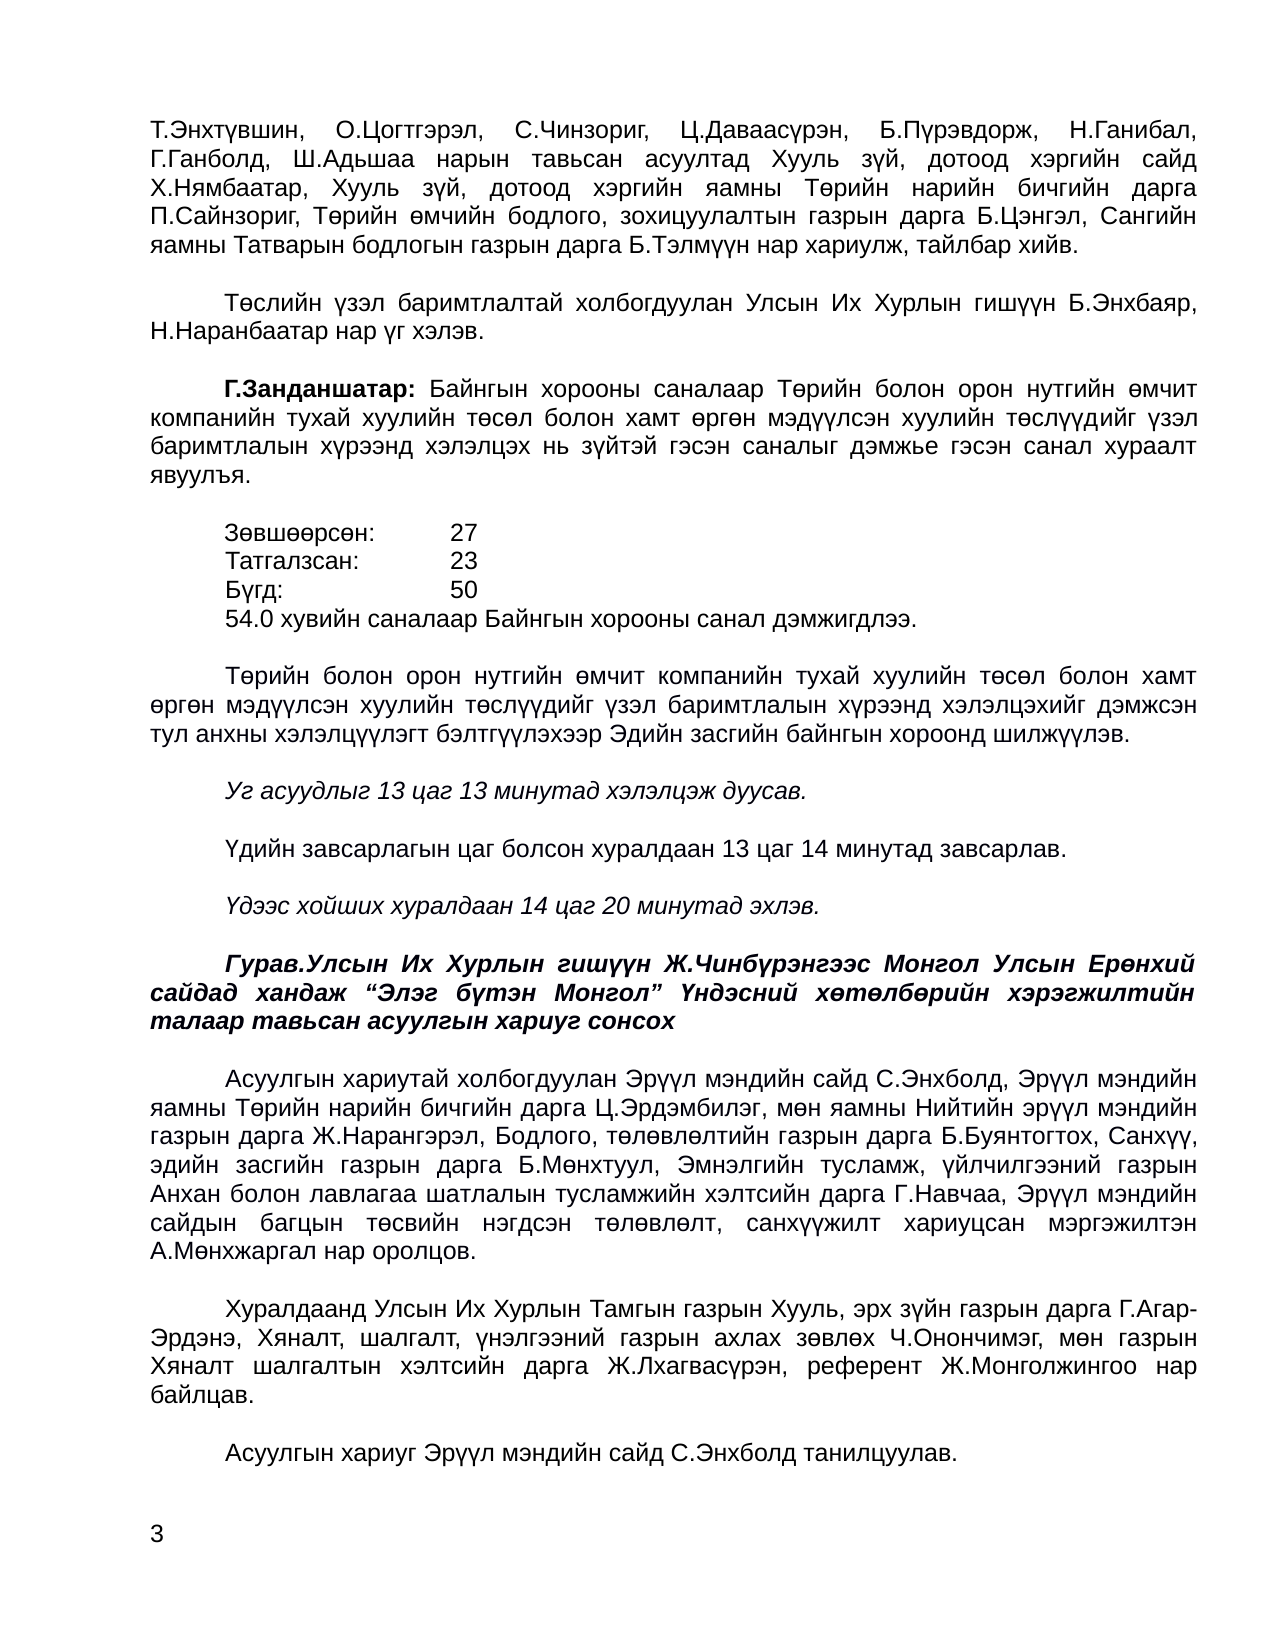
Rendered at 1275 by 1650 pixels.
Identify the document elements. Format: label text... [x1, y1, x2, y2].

text Төрийн болон орон нутгийн өмчит компанийн тухай хуулийн төсөл болон хамт өргөн мэдүүлсэн хуулийн төслүүдийг үзэл баримтлалын хүрээнд хэлэлцэхийг дэмжсэн тул анхны хэлэлцүүлэгт бэлтгүүлэхээр Эдийн засгийн байнгын хороонд шилжүүлэв. [150, 661, 1198, 747]
text 54.0 хувийн саналаар Байнгын хорооны санал дэмжигдлээ. [150, 604, 1198, 632]
text Татгалзсан: 23 [150, 546, 1198, 575]
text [150, 115, 1198, 259]
text Үдийн завсарлагын цаг болсон хуралдаан 13 цаг 14 минутад завсарлав. [150, 834, 1198, 862]
text Асуулгын хариуг Эрүүл мэндийн сайд С.Энхболд танилцуулав. [150, 1437, 1198, 1466]
text Төслийн үзэл баримтлалтай холбогдуулан Улсын Их Хурлын гишүүн Б.Энхбаяр, Н.Наранбаатар нар үг хэлэв. [150, 287, 1198, 345]
text Зөвшөөрсөн: 27 [150, 517, 1198, 546]
text Асуулгын хариутай холбогдуулан Эрүүл мэндийн сайд С.Энхболд, Эрүүл мэндийн яамны Төрийн нарийн бичгийн дарга Ц.Эрдэмбилэг, мөн яамны Нийтийн эрүүл мэндийн газрын дарга Ж.Нарангэрэл, Бодлого, төлөвлөлтийн газрын дарга Б.Буянтогтох, Санхүү, эдийн засгийн газрын дарга Б.Мөнхтуул, Эмнэлгийн тусламж, үйлчилгээний газрын Анхан болон лавлагаа шатлалын тусламжийн хэлтсийн дарга Г.Навчаа, Эрүүл мэндийн сайдын багцын төсвийн нэгдсэн төлөвлөлт, санхүүжилт хариуцсан мэргэжилтэн А.Мөнхжаргал нар оролцов. [150, 1064, 1198, 1265]
text Г.Занданшатар: Байнгын хорооны саналаар Төрийн болон орон нутгийн өмчит компанийн тухай хуулийн төсөл болон хамт өргөн мэдүүлсэн хуулийн төслүүдийг үзэл баримтлалын хүрээнд хэлэлцэх нь зүйтэй гэсэн саналыг дэмжье гэсэн санал хураалт явуулъя. [150, 374, 1198, 489]
text Үдээс хойших хуралдаан 14 цаг 20 минутад эхлэв. [150, 891, 1198, 920]
text Уг асуудлыг 13 цаг 13 минутад хэлэлцэж дуусав. [150, 776, 1198, 805]
text Хуралдаанд Улсын Их Хурлын Тамгын газрын Хууль, эрх зүйн газрын дарга Г.Агар-Эрдэнэ, Хяналт, шалгалт, үнэлгээний газрын ахлах зөвлөх Ч.Онончимэг, мөн газрын Хяналт шалгалтын хэлтсийн дарга Ж.Лхагвасүрэн, референт Ж.Монголжингоо нар байлцав. [150, 1294, 1198, 1409]
text Гурав.Улсын Их Хурлын гишүүн Ж.Чинбүрэнгээс Монгол Улсын Ерөнхий сайдад хандаж “Элэг бүтэн Монгол” Үндэсний хөтөлбөрийн хэрэгжилтийн талаар тавьсан асуулгын хариуг сонсох [150, 949, 1198, 1035]
text Бүгд: 50 [150, 575, 1198, 604]
